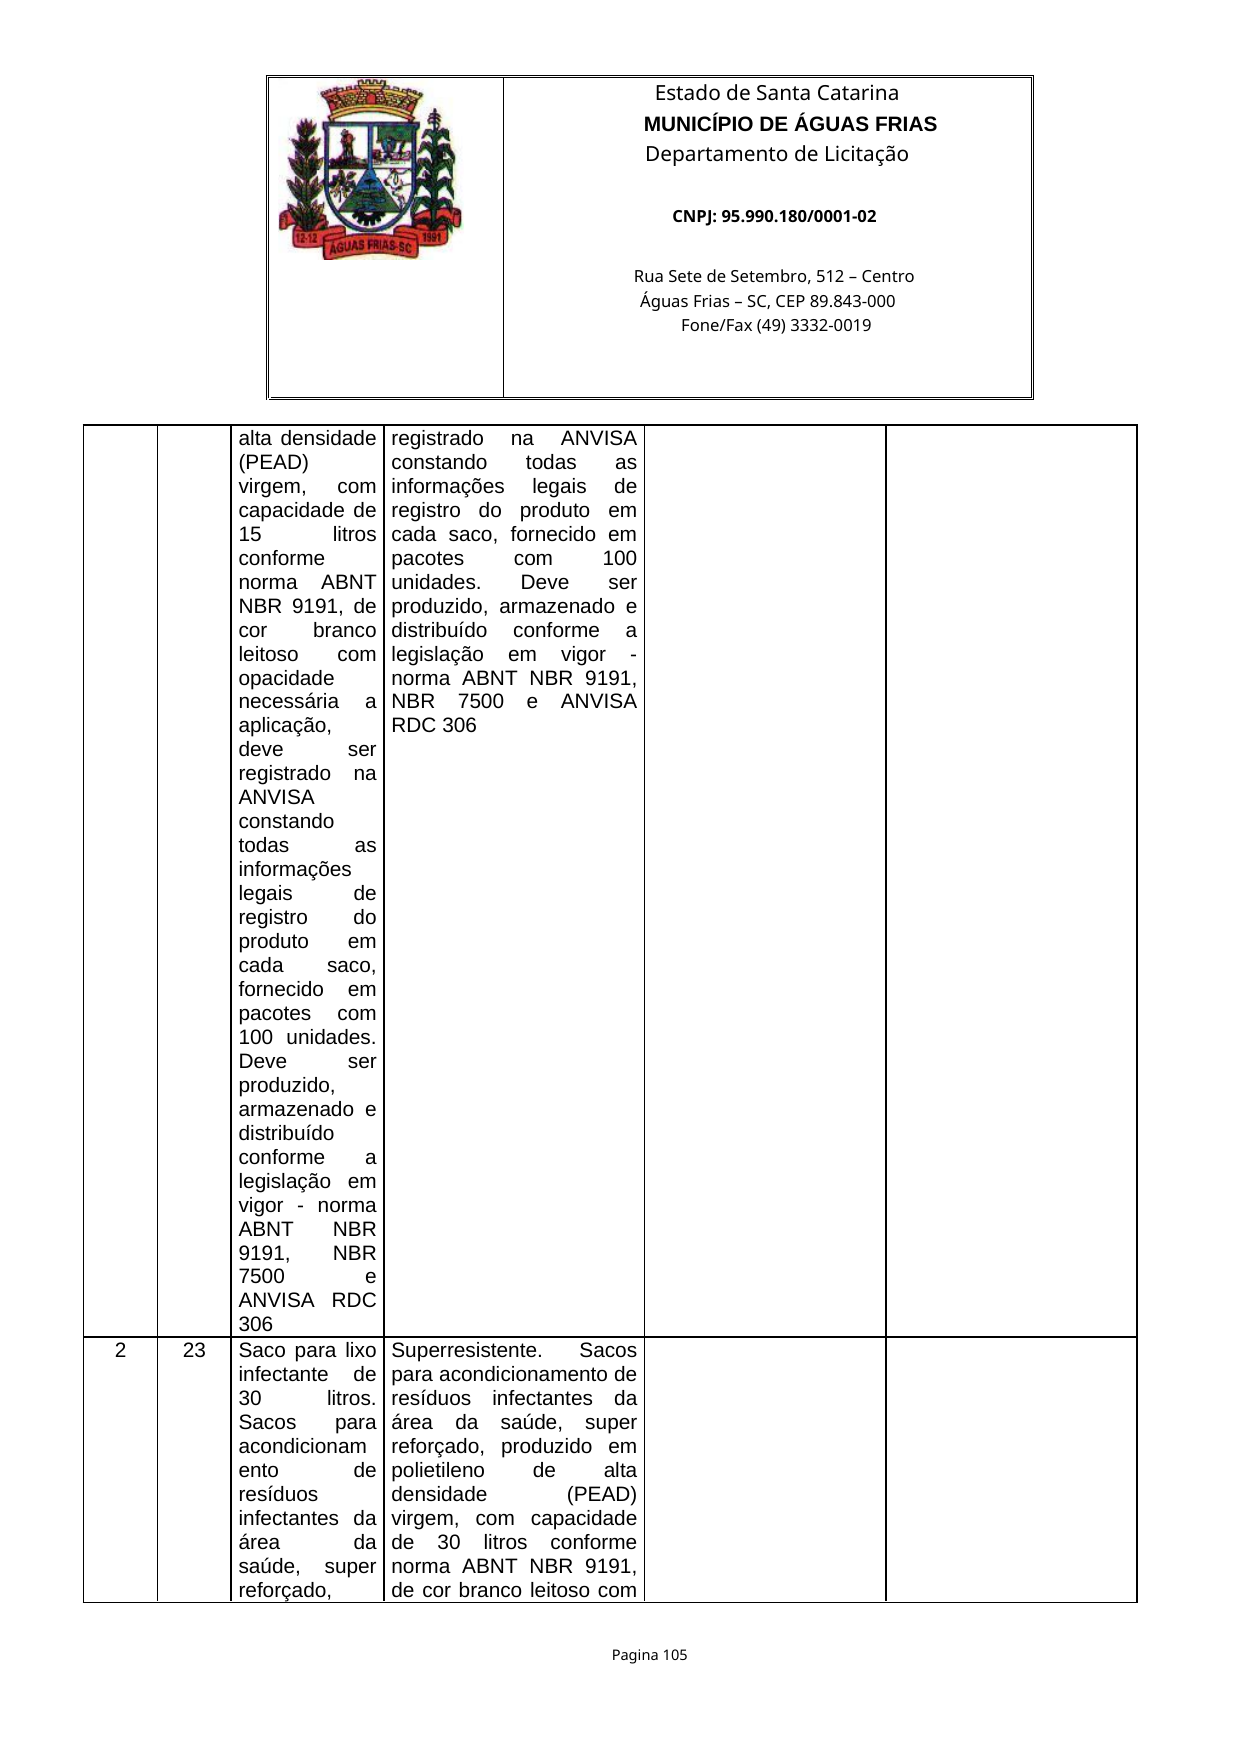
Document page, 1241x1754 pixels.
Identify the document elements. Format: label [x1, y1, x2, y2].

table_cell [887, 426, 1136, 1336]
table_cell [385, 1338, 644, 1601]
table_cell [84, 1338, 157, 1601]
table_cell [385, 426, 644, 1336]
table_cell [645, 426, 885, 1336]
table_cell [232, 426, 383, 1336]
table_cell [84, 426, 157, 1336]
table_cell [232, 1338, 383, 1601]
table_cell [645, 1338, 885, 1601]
picture [278, 78, 465, 260]
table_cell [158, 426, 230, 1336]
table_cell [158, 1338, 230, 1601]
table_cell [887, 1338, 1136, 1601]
